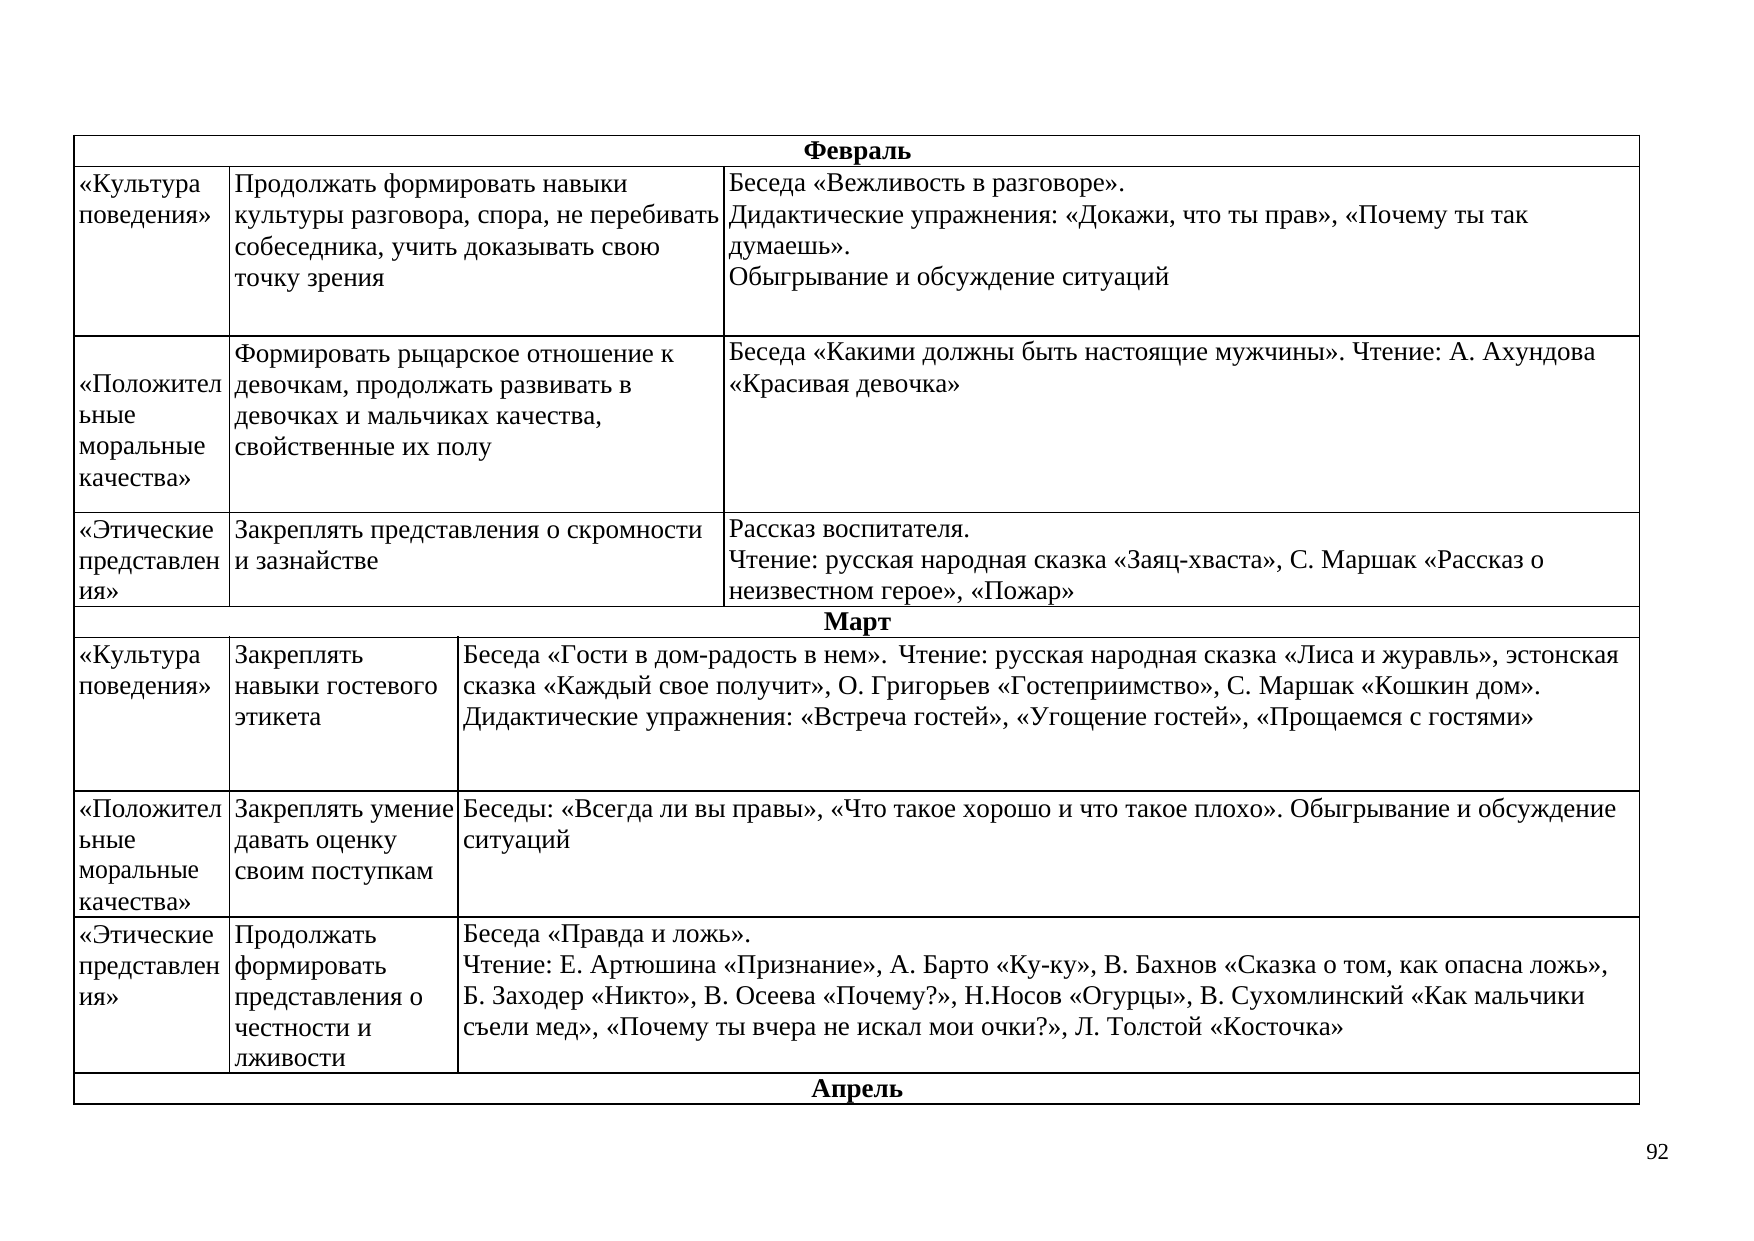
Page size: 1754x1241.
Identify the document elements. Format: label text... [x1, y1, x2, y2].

table_header Февраль [75, 136, 1639, 166]
table_cell Беседа «Правда и ложь». Чтение: Е. Артюшина «Признание», А. Барто «Ку-ку», В. Бахнов «Сказка о том, как опасна ложь», Б. Заходер «Никто», В. Осеева «Почему?», Н.Носов «Огурцы», В. Сухомлинский «Как мальчики съели мед», «Почему ты вчера не искал мои очки?», Л. Толстой «Косточка» [459, 918, 1639, 1072]
table_cell Продолжать формировать навыки культуры разговора, спора, не перебивать собеседника, учить доказывать свою точку зрения [230, 167, 723, 335]
table_cell «Положител ьные моральные качества» [75, 337, 229, 511]
table_cell Апрель [75, 1074, 1639, 1103]
table_cell «Этические представлен ия» [75, 918, 229, 1072]
table_cell «Положител ьные моральные качества» [75, 792, 229, 916]
table_cell Формировать рыцарское отношение к девочкам, продолжать развивать в девочках и мальчиках качества, свойственные их полу [230, 337, 723, 511]
table_cell Продолжать формировать представления о честности и лживости [230, 918, 457, 1072]
table_cell Март [75, 607, 1639, 636]
table_cell Закреплять представления о скромности и зазнайстве [230, 513, 723, 606]
table_cell «Этические представлен ия» [75, 513, 229, 606]
table_cell Беседа «Какими должны быть настоящие мужчины». Чтение: А. Ахундова «Красивая девочка» [725, 337, 1639, 511]
table_cell «Культура поведения» [75, 167, 229, 335]
table_cell Рассказ воспитателя. Чтение: русская народная сказка «Заяц-хваста», С. Маршак «Рассказ о неизвестном герое», «Пожар» [725, 513, 1639, 606]
table_cell Беседа «Гости в дом-радость в нем». Чтение: русская народная сказка «Лиса и журавль», эстонская сказка «Каждый свое получит», О. Григорьев «Гостеприимство», С. Маршак «Кошкин дом». Дидактические упражнения: «Встреча гостей», «Угощение гостей», «Прощаемся с гостями» [459, 638, 1639, 790]
table_cell Закреплять умение давать оценку своим поступкам [230, 792, 457, 916]
table_cell Беседа «Вежливость в разговоре». Дидактические упражнения: «Докажи, что ты прав», «Почему ты так думаешь». Обыгрывание и обсуждение ситуаций [725, 167, 1639, 335]
table_cell «Культура поведения» [75, 638, 229, 790]
table_cell Беседы: «Всегда ли вы правы», «Что такое хорошо и что такое плохо». Обыгрывание и обсуждение ситуаций [459, 792, 1639, 916]
table_cell Закреплять навыки гостевого этикета [230, 638, 457, 790]
